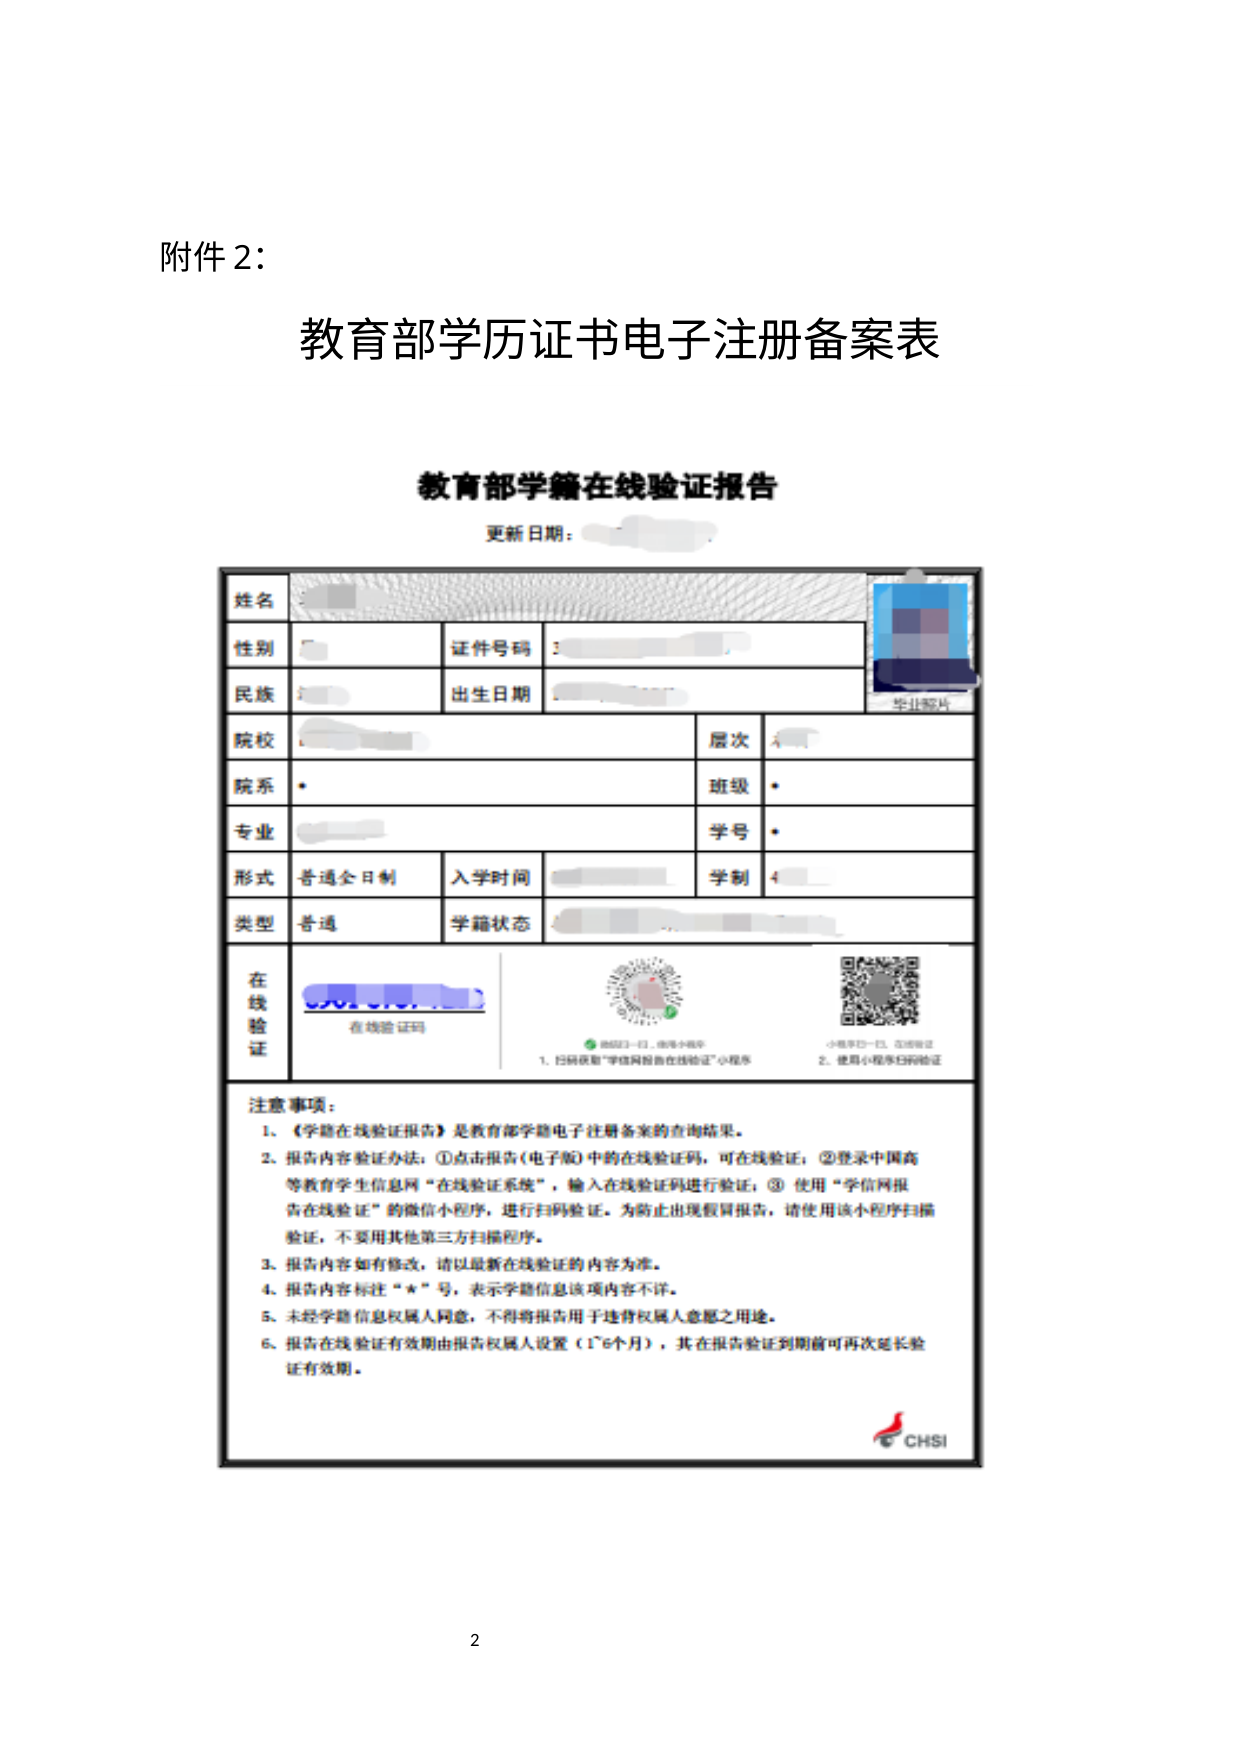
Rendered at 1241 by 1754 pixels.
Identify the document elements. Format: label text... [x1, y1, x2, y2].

text 教育部学历证书电子注册备案表 [159, 287, 1081, 385]
picture [159, 385, 1034, 1491]
text 附件2： [159, 222, 1081, 287]
